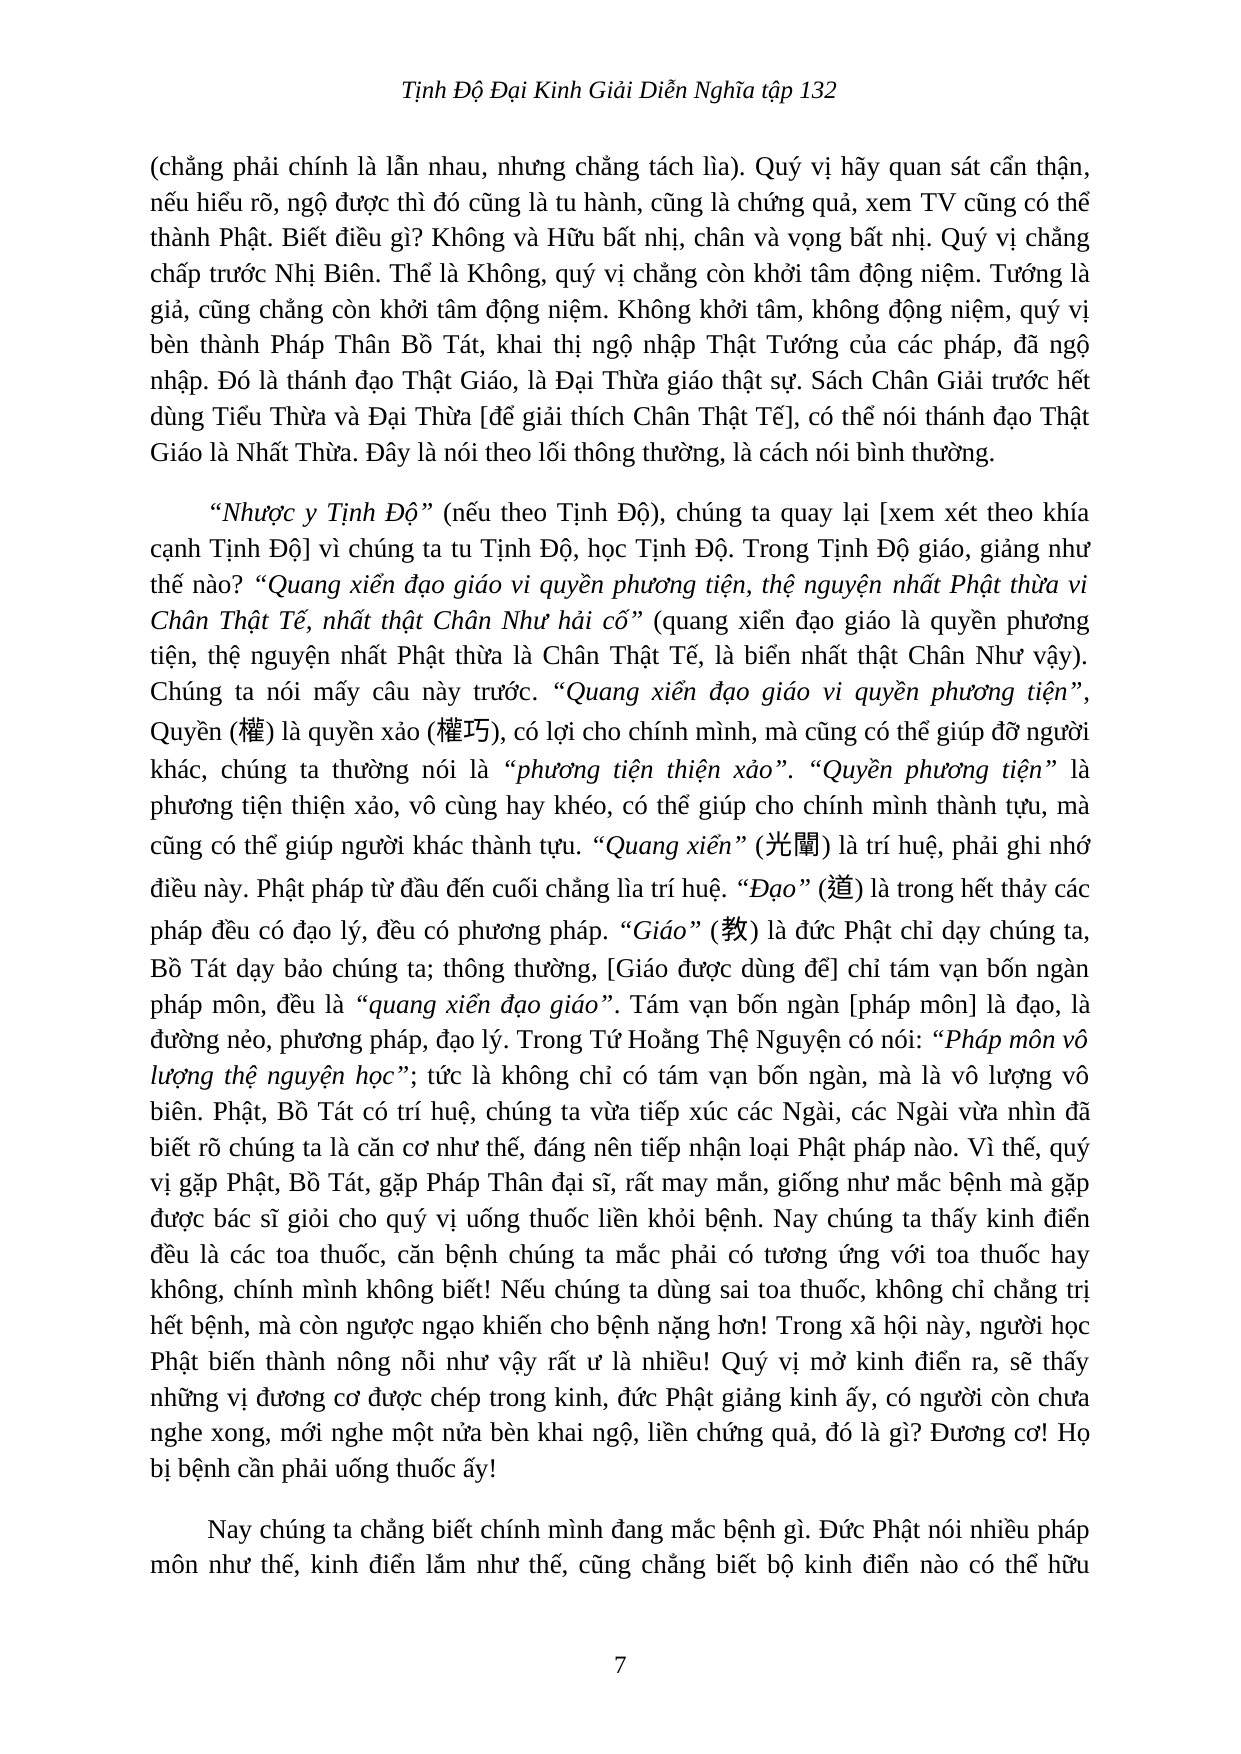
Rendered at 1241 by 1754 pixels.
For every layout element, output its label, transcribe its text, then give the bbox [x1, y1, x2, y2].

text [150, 1513, 1090, 1580]
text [150, 150, 1090, 467]
text “Nhược y Tịnh Độ” (nếu theo Tịnh Độ), chúng ta quay lại [xem xét theo khía cạnh Tịnh Độ] vì chúng ta tu Tịnh Độ, học Tịnh Độ. Trong Tịnh Độ giáo, giảng như thế nào? “Quang xiển đạo giáo vi quyền phương tiện, thệ nguyện nhất Phật thừa vi Chân Thật Tế, nhất thật Chân Như hải cố” (quang xiển đạo giáo là quyền phương tiện, thệ nguyện nhất Phật thừa là Chân Thật Tế, là biển nhất thật Chân Như vậy). Chúng ta nói mấy câu này trước. “Quang xiển đạo giáo vi quyền phương tiện”, Quyền (權) là quyền xảo (權巧), có lợi cho chính mình, mà cũng có thể giúp đỡ người khác, chúng ta thường nói là “phương tiện thiện xảo”. “Quyền phương tiện” là phương tiện thiện xảo, vô cùng hay khéo, có thể giúp cho chính mình thành tựu, mà cũng có thể giúp người khác thành tựu. “Quang xiển” (光闡) là trí huệ, phải ghi nhớ điều này. Phật pháp từ đầu đến cuối chẳng lìa trí huệ. “Đạo” (道) là trong hết thảy các pháp đều có đạo lý, đều có phương pháp. “Giáo” (教) là đức Phật chỉ dạy chúng ta, Bồ Tát dạy bảo chúng ta; thông thường, [Giáo được dùng để] chỉ tám vạn bốn ngàn pháp môn, đều là “quang xiển đạo giáo”. Tám vạn bốn ngàn [pháp môn] là đạo, là đường nẻo, phương pháp, đạo lý. Trong Tứ Hoằng Thệ Nguyện có nói: “Pháp môn vô lượng thệ nguyện học”; tức là không chỉ có tám vạn bốn ngàn, mà là vô lượng vô biên. Phật, Bồ Tát có trí huệ, chúng ta vừa tiếp xúc các Ngài, các Ngài vừa nhìn đã biết rõ chúng ta là căn cơ như thế, đáng nên tiếp nhận loại Phật pháp nào. Vì thế, quý vị gặp Phật, Bồ Tát, gặp Pháp Thân đại sĩ, rất may mắn, giống như mắc bệnh mà gặp được bác sĩ giỏi cho quý vị uống thuốc liền khỏi bệnh. Nay chúng ta thấy kinh điển đều là các toa thuốc, căn bệnh chúng ta mắc phải có tương ứng với toa thuốc hay không, chính mình không biết! Nếu chúng ta dùng sai toa thuốc, không chỉ chẳng trị hết bệnh, mà còn ngược ngạo khiến cho bệnh nặng hơn! Trong xã hội này, người học Phật biến thành nông nỗi như vậy rất ư là nhiều! Quý vị mở kinh điển ra, sẽ thấy những vị đương cơ được chép trong kinh, đức Phật giảng kinh ấy, có người còn chưa nghe xong, mới nghe một nửa bèn khai ngộ, liền chứng quả, đó là gì? Đương cơ! Họ bị bệnh cần phải uống thuốc ấy! [150, 497, 1090, 1483]
